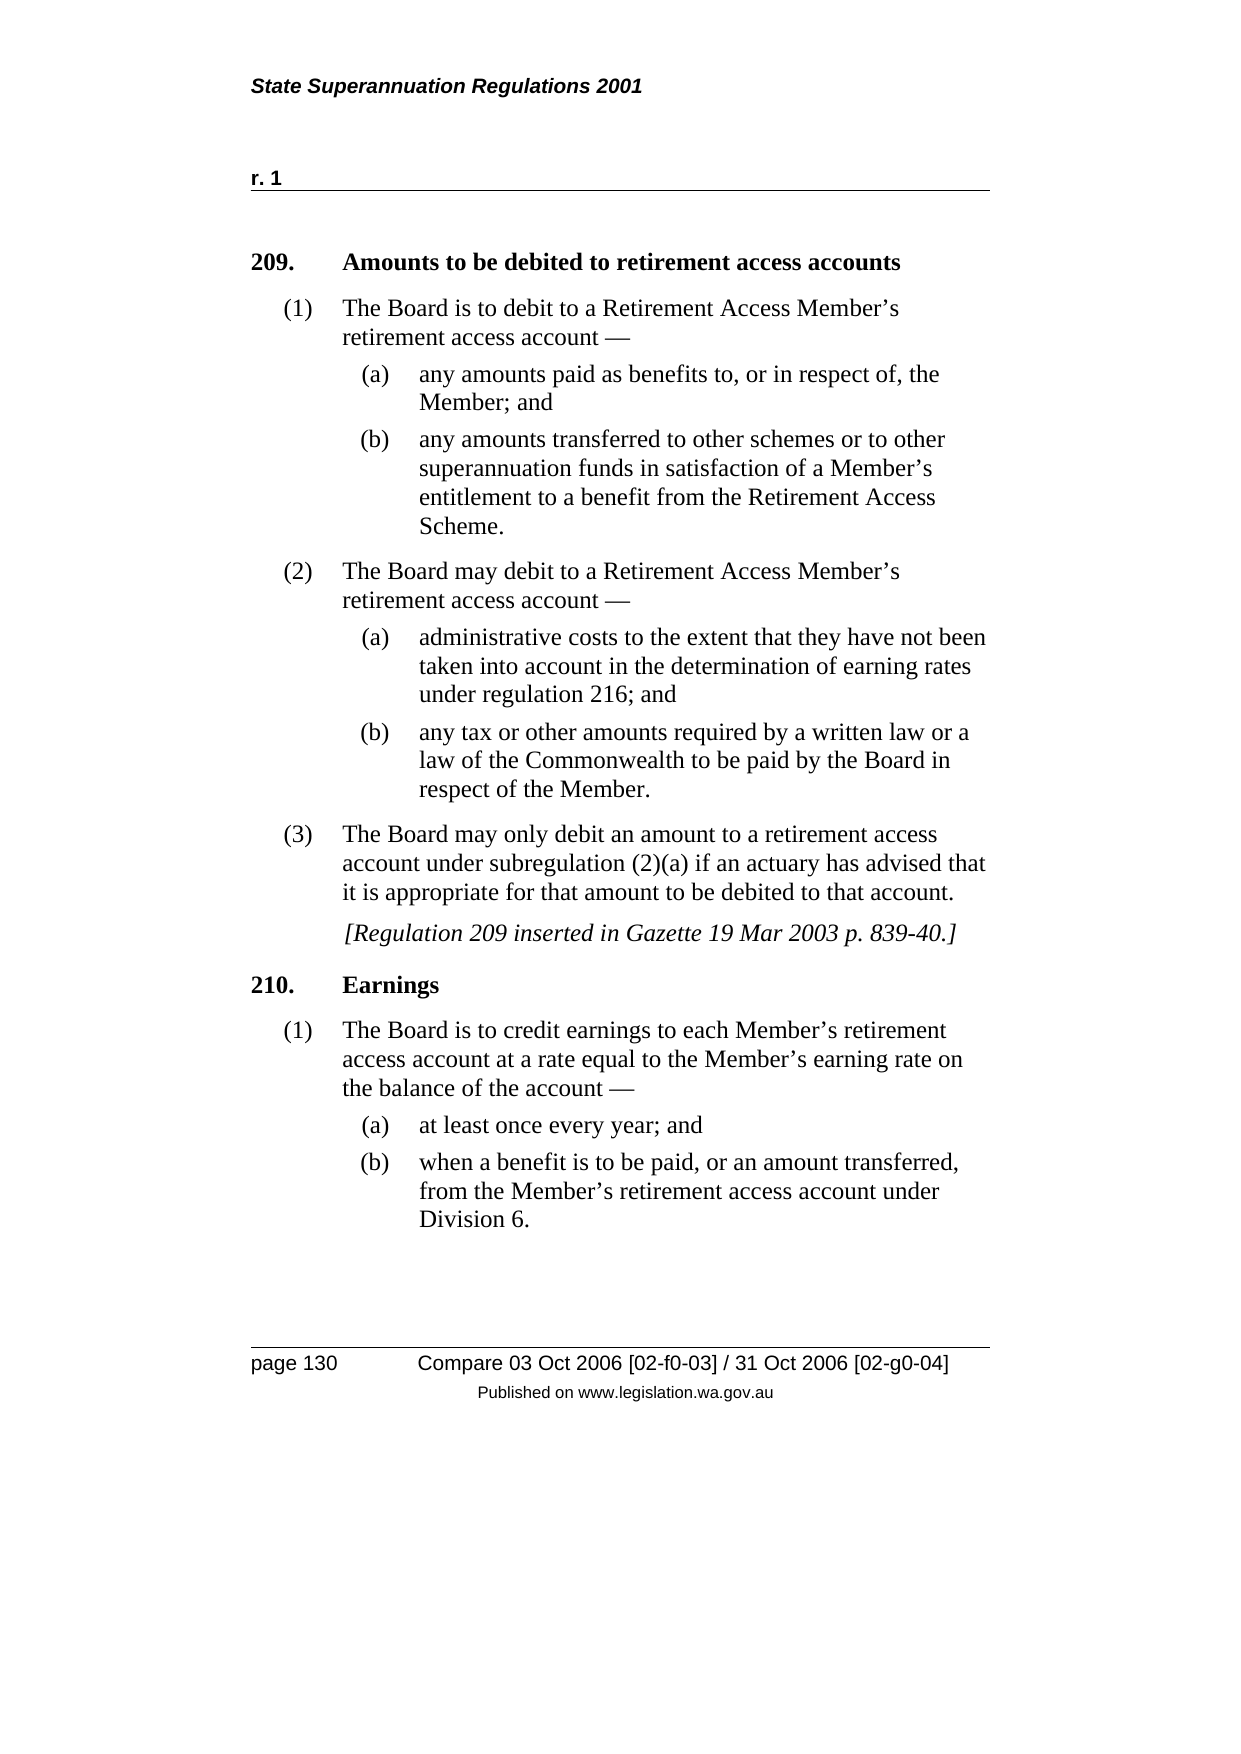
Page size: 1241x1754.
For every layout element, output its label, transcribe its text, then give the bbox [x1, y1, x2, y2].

text (1) The Board is to debit to a Retirement Access Member’s retirement access account — [251, 293, 990, 350]
text (3) The Board may only debit an amount to a retirement access account under subregulation (2)(a) if an actuary has advised that it is appropriate for that amount to be debited to that account. [251, 819, 990, 906]
text (1) The Board is to credit earnings to each Member’s retirement access account at a rate equal to the Member’s earning rate on the balance of the account — [251, 1015, 990, 1102]
text (2) The Board may debit to a Retirement Access Member’s retirement access account — [251, 556, 990, 614]
text (b) when a benefit is to be paid, or an amount transferred, from the Member’s retirement access account under Division 6. [251, 1147, 990, 1233]
subtitle 209. Amounts to be debited to retirement access accounts [251, 247, 990, 276]
text (a) at least once every year; and [251, 1110, 990, 1139]
text (b) any tax or other amounts required by a written law or a law of the Commonwealth to be paid by the Board in respect of the Member. [251, 717, 990, 803]
text (a) administrative costs to the extent that they have not been taken into account in the determination of earning rates under regulation 216; and [251, 622, 990, 708]
text (b) any amounts transferred to other schemes or to other superannuation funds in satisfaction of a Member’s entitlement to a benefit from the Retirement Access Scheme. [251, 424, 990, 539]
subtitle 210. Earnings [251, 970, 990, 999]
text [Regulation 209 inserted in Gazette 19 Mar 2003 p. 839-40.] [251, 918, 990, 947]
text (a) any amounts paid as benefits to, or in respect of, the Member; and [251, 359, 990, 416]
